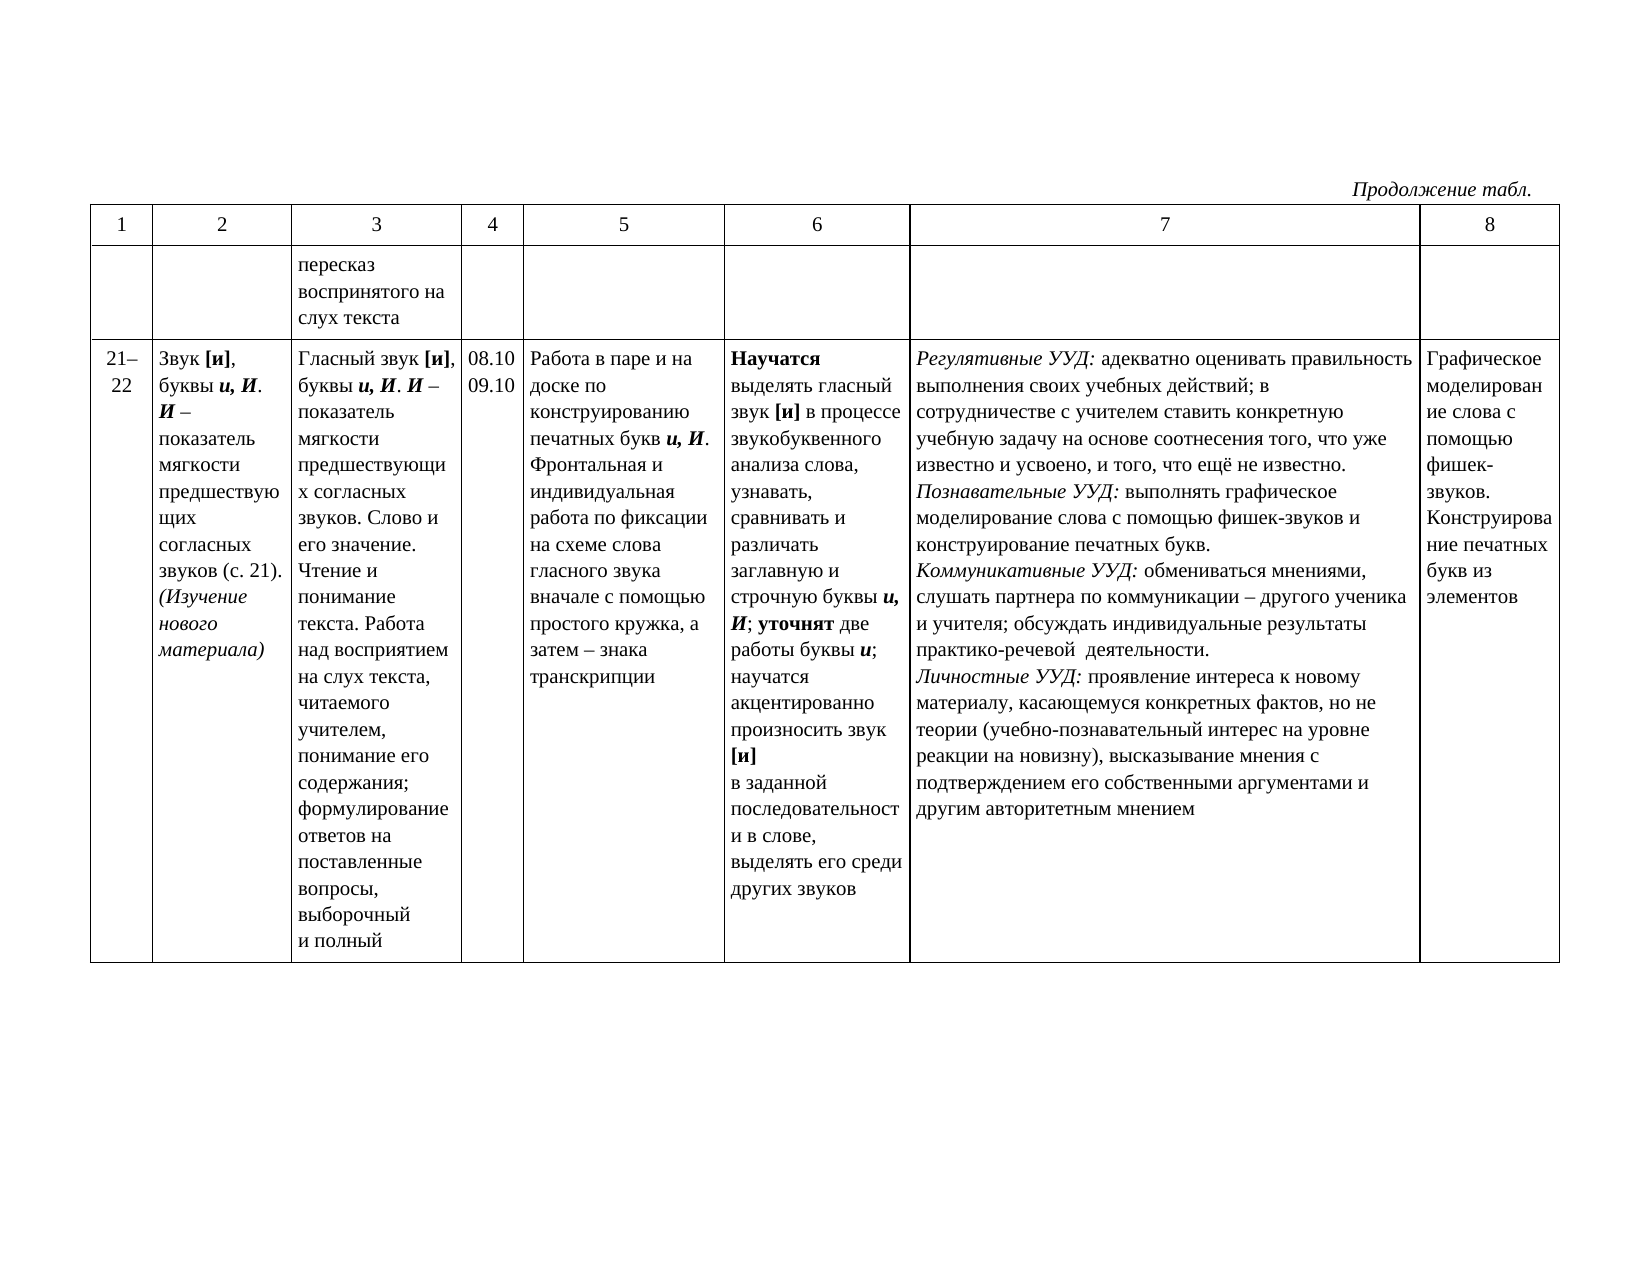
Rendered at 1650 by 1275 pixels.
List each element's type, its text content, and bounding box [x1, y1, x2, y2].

text Продолжение табл. [118, 177, 1532, 201]
table_cell [462, 246, 523, 338]
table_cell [1421, 340, 1559, 961]
table_cell 08.10 09.10 [462, 340, 523, 961]
table_cell пересказ воспринятого на слух текста [292, 246, 461, 338]
table_header 4 [462, 205, 523, 244]
table_cell 21–22 [91, 340, 152, 961]
table_cell [725, 246, 909, 338]
table_header 8 [1421, 205, 1559, 244]
table_cell Гласный звук [и], буквы и, И. И – показатель мягкости предшествующих согласных звуков. Слово и его значение. Чтение и понимание текста. Работа над восприятием на слух текста, читаемого учителем, понимание его содержания; формулирование ответов на поставленные вопросы, выборочный и полный [292, 340, 461, 961]
table_cell Работа в паре и на доске по конструированию печатных букв и, И. Фронтальная и индивидуальная работа по фиксации на схеме слова гласного звука вначале с помощью простого кружка, а затем – знака транскрипции [524, 340, 724, 961]
table_header 1 [91, 205, 152, 244]
table_cell Научатся выделять гласный звук [и] в процессе звукобуквенного анализа слова, узнавать, сравнивать и различать заглавную и строчную буквы и, И; уточнят две работы буквы и; научатся акцентированно произносить звук [и] в заданной последовательности в слове, выделять его среди других звуков [725, 340, 909, 961]
table_header 2 [153, 205, 291, 244]
table_cell Звук [и], буквы и, И. И – показатель мягкости предшествующих согласных звуков (с. 21). (Изучение нового материала) [153, 340, 291, 961]
table_header 6 [725, 205, 909, 244]
table_cell Регулятивные УУД: адекватно оценивать правильность выполнения своих учебных действий; в сотрудничестве с учителем ставить конкретную учебную задачу на основе соотнесения того, что уже известно и усвоено, и того, что ещё не известно. Познавательные УУД: выполнять графическое моделирование слова с помощью фишек-звуков и конструирование печатных букв. Коммуникативные УУД: обмениваться мнениями, слушать партнера по коммуникации – другого ученика и учителя; обсуждать индивидуальные результаты практико-речевой деятельности. Личностные УУД: проявление интереса к новому материалу, касающемуся конкретных фактов, но не теории (учебно-познавательный интерес на уровне реакции на новизну), высказывание мнения с подтверждением его собственными аргументами и другим авторитетным мнением [911, 340, 1419, 961]
table_cell [524, 246, 724, 338]
table_header 7 [911, 205, 1419, 244]
table_header 5 [524, 205, 724, 244]
table_cell [153, 246, 291, 338]
table_header 3 [292, 205, 461, 244]
table_cell [91, 246, 152, 338]
table_cell [911, 246, 1419, 338]
table_cell [1421, 246, 1559, 338]
